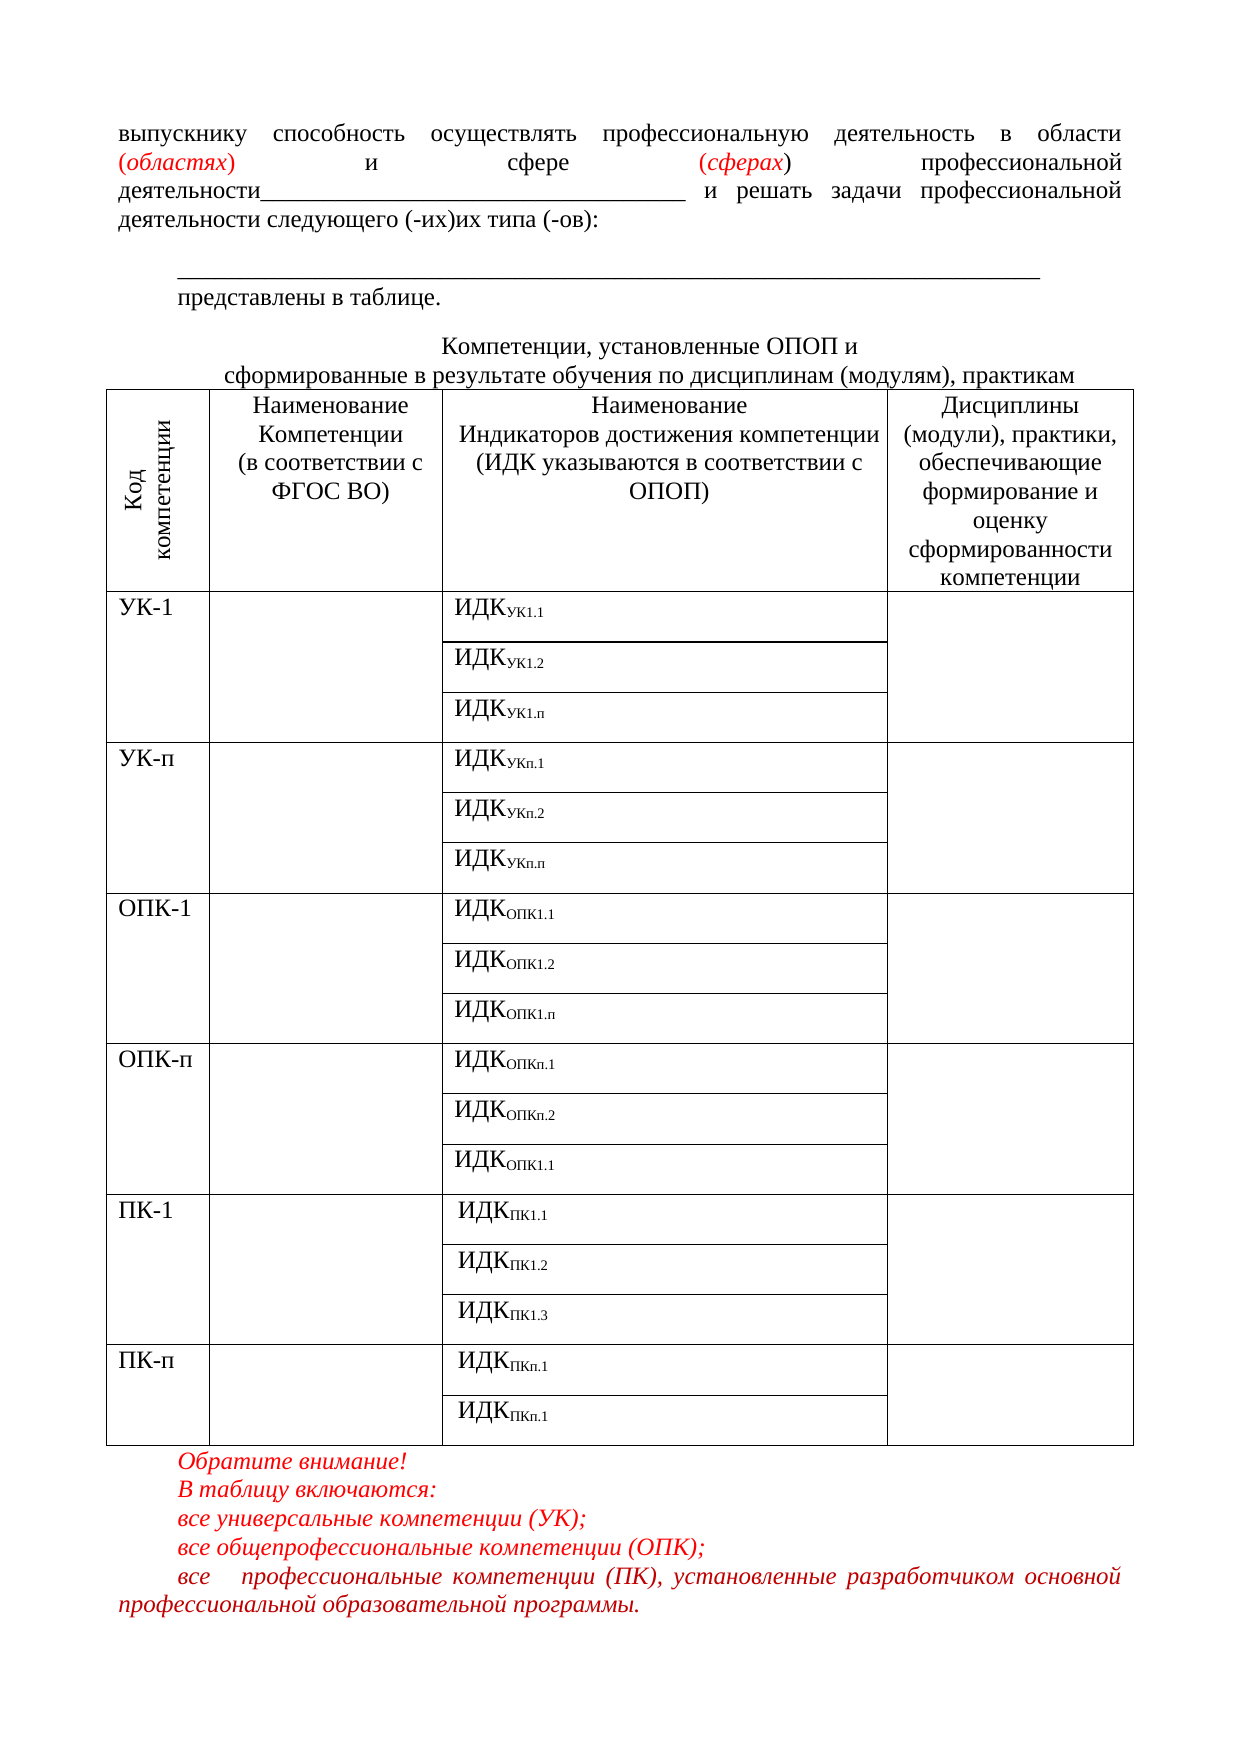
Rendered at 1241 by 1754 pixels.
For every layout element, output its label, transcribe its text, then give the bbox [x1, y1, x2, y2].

text сформированные в результате обучения по дисциплинам (модулям), практикам [177, 360, 1122, 389]
table_cell [888, 743, 1133, 892]
text _____________________________________________________________________ представлены в таблице. [177, 253, 1122, 311]
table_cell ПК-п [107, 1345, 209, 1445]
table_cell ИДКОПКп.2 [443, 1094, 887, 1143]
table_cell [888, 1345, 1133, 1445]
table_header Наименование Индикаторов достижения компетенции (ИДК указываются в соответствии с ОПОП) [443, 390, 887, 591]
table_cell ИДКОПК1.1 [443, 894, 887, 943]
table_cell ИДКПК1.3 [443, 1295, 887, 1344]
table_cell ИДКУКп.2 [443, 793, 887, 842]
table_cell [210, 743, 442, 892]
table_cell [210, 1345, 442, 1445]
text все общепрофессиональные компетенции (ОПК); [118, 1532, 1122, 1561]
table_cell ИДКПК1.2 [443, 1245, 887, 1294]
table_cell ИДКУКп.п [443, 843, 887, 892]
table_cell [888, 1044, 1133, 1194]
table_cell ИДКПКп.1 [443, 1396, 887, 1445]
table_cell ИДКПКп.1 [443, 1345, 887, 1394]
table_cell ОПК-п [107, 1044, 209, 1194]
text В таблицу включаются: [118, 1474, 1122, 1503]
text Компетенции, установленные ОПОП и [177, 331, 1122, 360]
table_cell ИДКОПК1.п [443, 994, 887, 1043]
table_header Дисциплины (модули), практики, обеспечивающие формирование и оценку сформированности компетенции [888, 390, 1133, 591]
table_cell ОПК-1 [107, 894, 209, 1043]
table_cell ИДКУК1.п [443, 693, 887, 742]
table_cell УК-п [107, 743, 209, 892]
text все универсальные компетенции (УК); [118, 1503, 1122, 1532]
table_header Код компетенции [107, 390, 209, 591]
table_cell ПК-1 [107, 1195, 209, 1344]
table_cell ИДКУКп.1 [443, 743, 887, 792]
table_cell УК-1 [107, 592, 209, 742]
text Обратите внимание! [118, 1446, 1122, 1474]
table_cell ИДКОПКп.1 [443, 1044, 887, 1093]
table_cell ИДКПК1.1 [443, 1195, 887, 1244]
table_cell ИДКОПК1.2 [443, 944, 887, 993]
table_cell [210, 592, 442, 742]
table_cell ИДКУК1.1 [443, 592, 887, 641]
table_cell [888, 592, 1133, 742]
text все профессиональные компетенции (ПК), установленные разработчиком основной профессиональной образовательной программы. [118, 1561, 1122, 1618]
table_cell ИДКУК1.2 [443, 643, 887, 692]
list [118, 118, 1122, 233]
table_cell [210, 894, 442, 1043]
table_header Наименование Компетенции (в соответствии с ФГОС ВО) [210, 390, 442, 591]
table_cell [210, 1044, 442, 1194]
table_cell ИДКОПК1.1 [443, 1145, 887, 1194]
table_cell [888, 894, 1133, 1043]
table_cell [210, 1195, 442, 1344]
table_cell [888, 1195, 1133, 1344]
